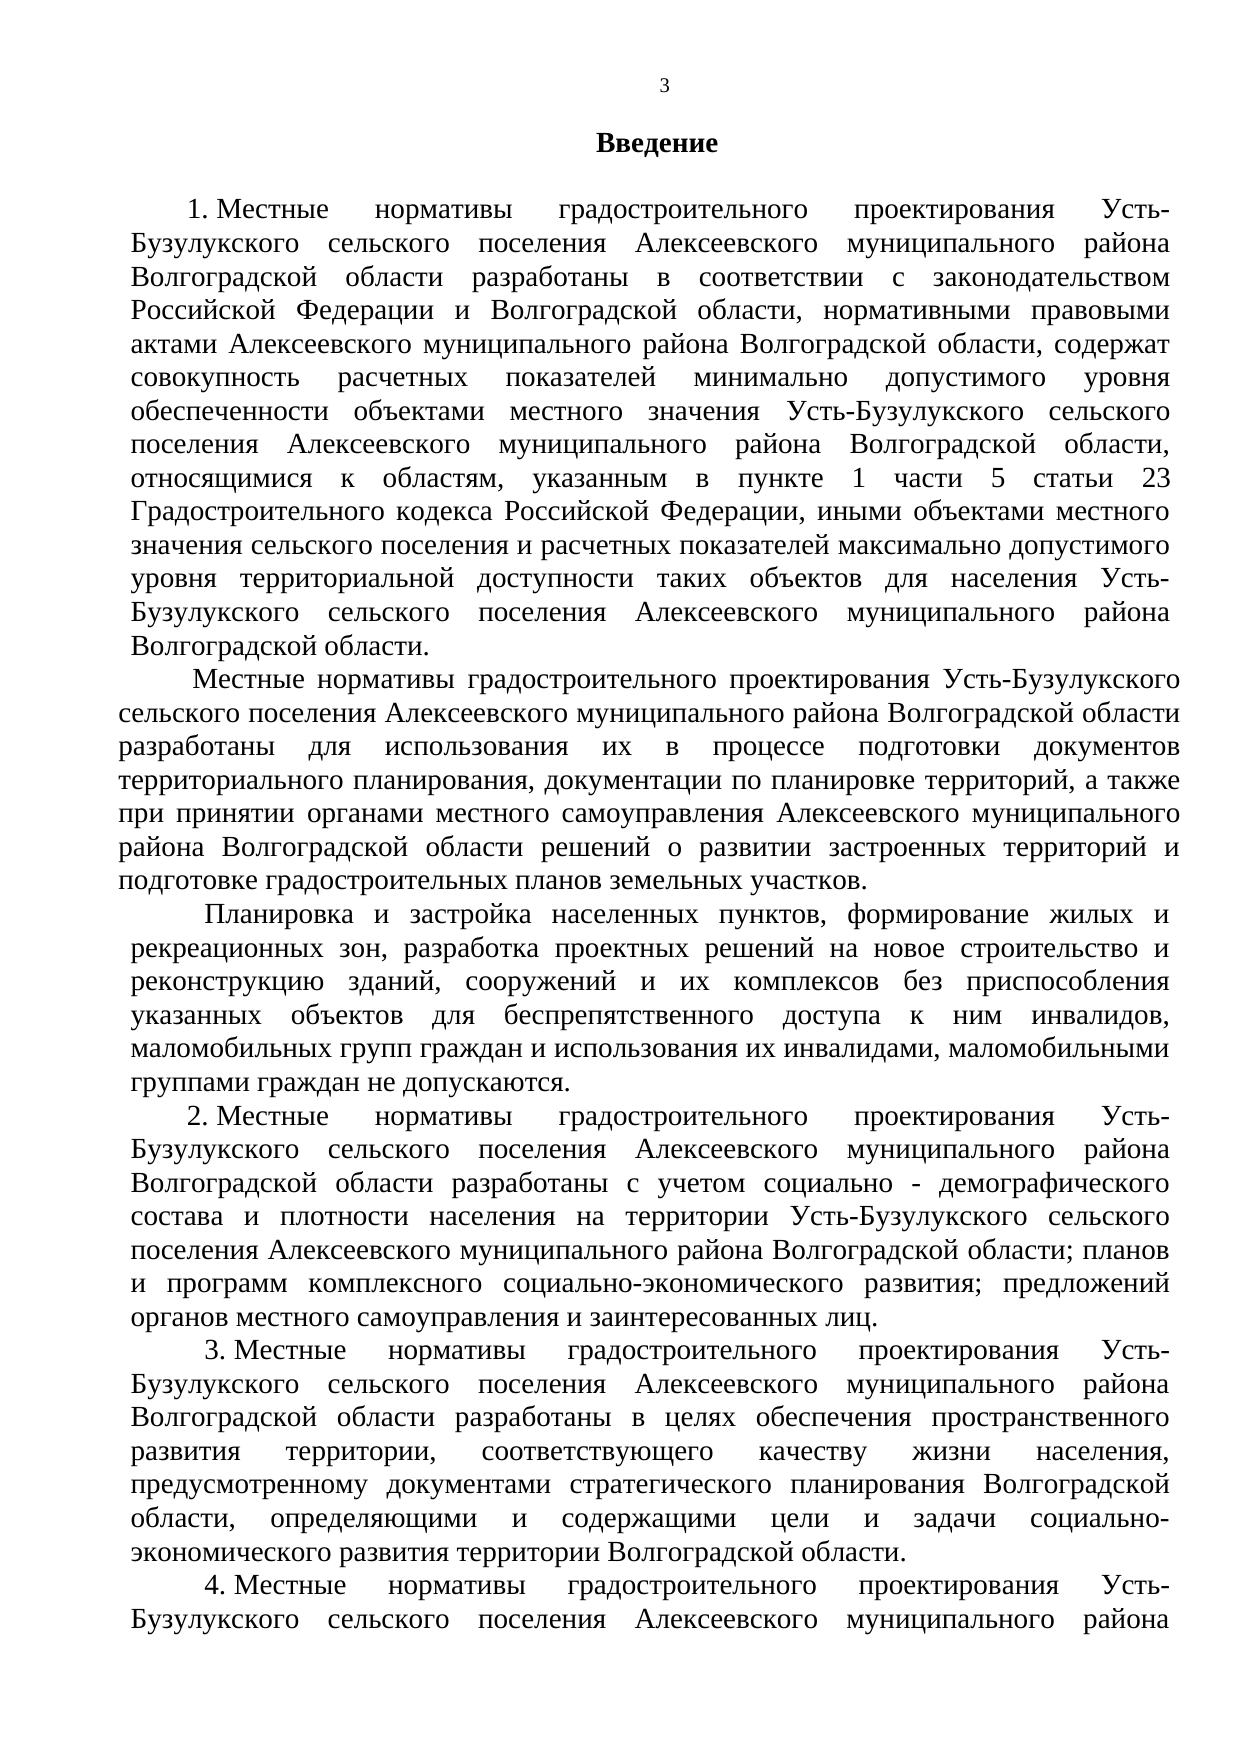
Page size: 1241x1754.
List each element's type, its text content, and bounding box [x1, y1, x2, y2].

list Местные нормативы градостроительного проектирования Усть-Бузулукского сельского поселения Алексеевского муниципального района Волгоградской области разработаны в соответствии с законодательством Российской Федерации и Волгоградской области, нормативными правовыми актами Алексеевского муниципального района Волгоградской области, содержат совокупность расчетных показателей минимально допустимого уровня обеспеченности объектами местного значения Усть-Бузулукского сельского поселения Алексеевского муниципального района Волгоградской области, относящимися к областям, указанным в пункте 1 части 5 статьи 23 Градостроительного кодекса Российской Федерации, иными объектами местного значения сельского поселения и расчетных показателей максимально допустимого уровня территориальной доступности таких объектов для населения Усть-Бузулукского сельского поселения Алексеевского муниципального района Волгоградской области. [130, 192, 1171, 661]
list Местные нормативы градостроительного проектирования Усть-Бузулукского сельского поселения Алексеевского муниципального района Волгоградской области разработаны с учетом социально - демографического состава и плотности населения на территории Усть-Бузулукского сельского поселения Алексеевского муниципального района Волгоградской области; планов и программ комплексного социально-экономического развития; предложений органов местного самоуправления и заинтересованных лиц. [130, 1098, 1171, 1332]
list Введение [133, 125, 1181, 158]
text Планировка и застройка населенных пунктов, формирование жилых и рекреационных зон, разработка проектных решений на новое строительство и реконструкцию зданий, сооружений и их комплексов без приспособления указанных объектов для беспрепятственного доступа к ним инвалидов, маломобильных групп граждан и использования их инвалидами, маломобильными группами граждан не допускаются. [130, 896, 1171, 1097]
text Местные нормативы градостроительного проектирования Усть-Бузулукского сельского поселения Алексеевского муниципального района Волгоградской области разработаны для использования их в процессе подготовки документов территориального планирования, документации по планировке территорий, а также при принятии органами местного самоуправления Алексеевского муниципального района Волгоградской области решений о развитии застроенных территорий и подготовке градостроительных планов земельных участков. [118, 661, 1181, 896]
list Местные нормативы градостроительного проектирования Усть-Бузулукского сельского поселения Алексеевского муниципального района Волгоградской области разработаны в целях обеспечения пространственного развития территории, соответствующего качеству жизни населения, предусмотренному документами стратегического планирования Волгоградской области, определяющими и содержащими цели и задачи социально-экономического развития территории Волгоградской области. [130, 1332, 1171, 1567]
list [130, 1567, 1171, 1634]
